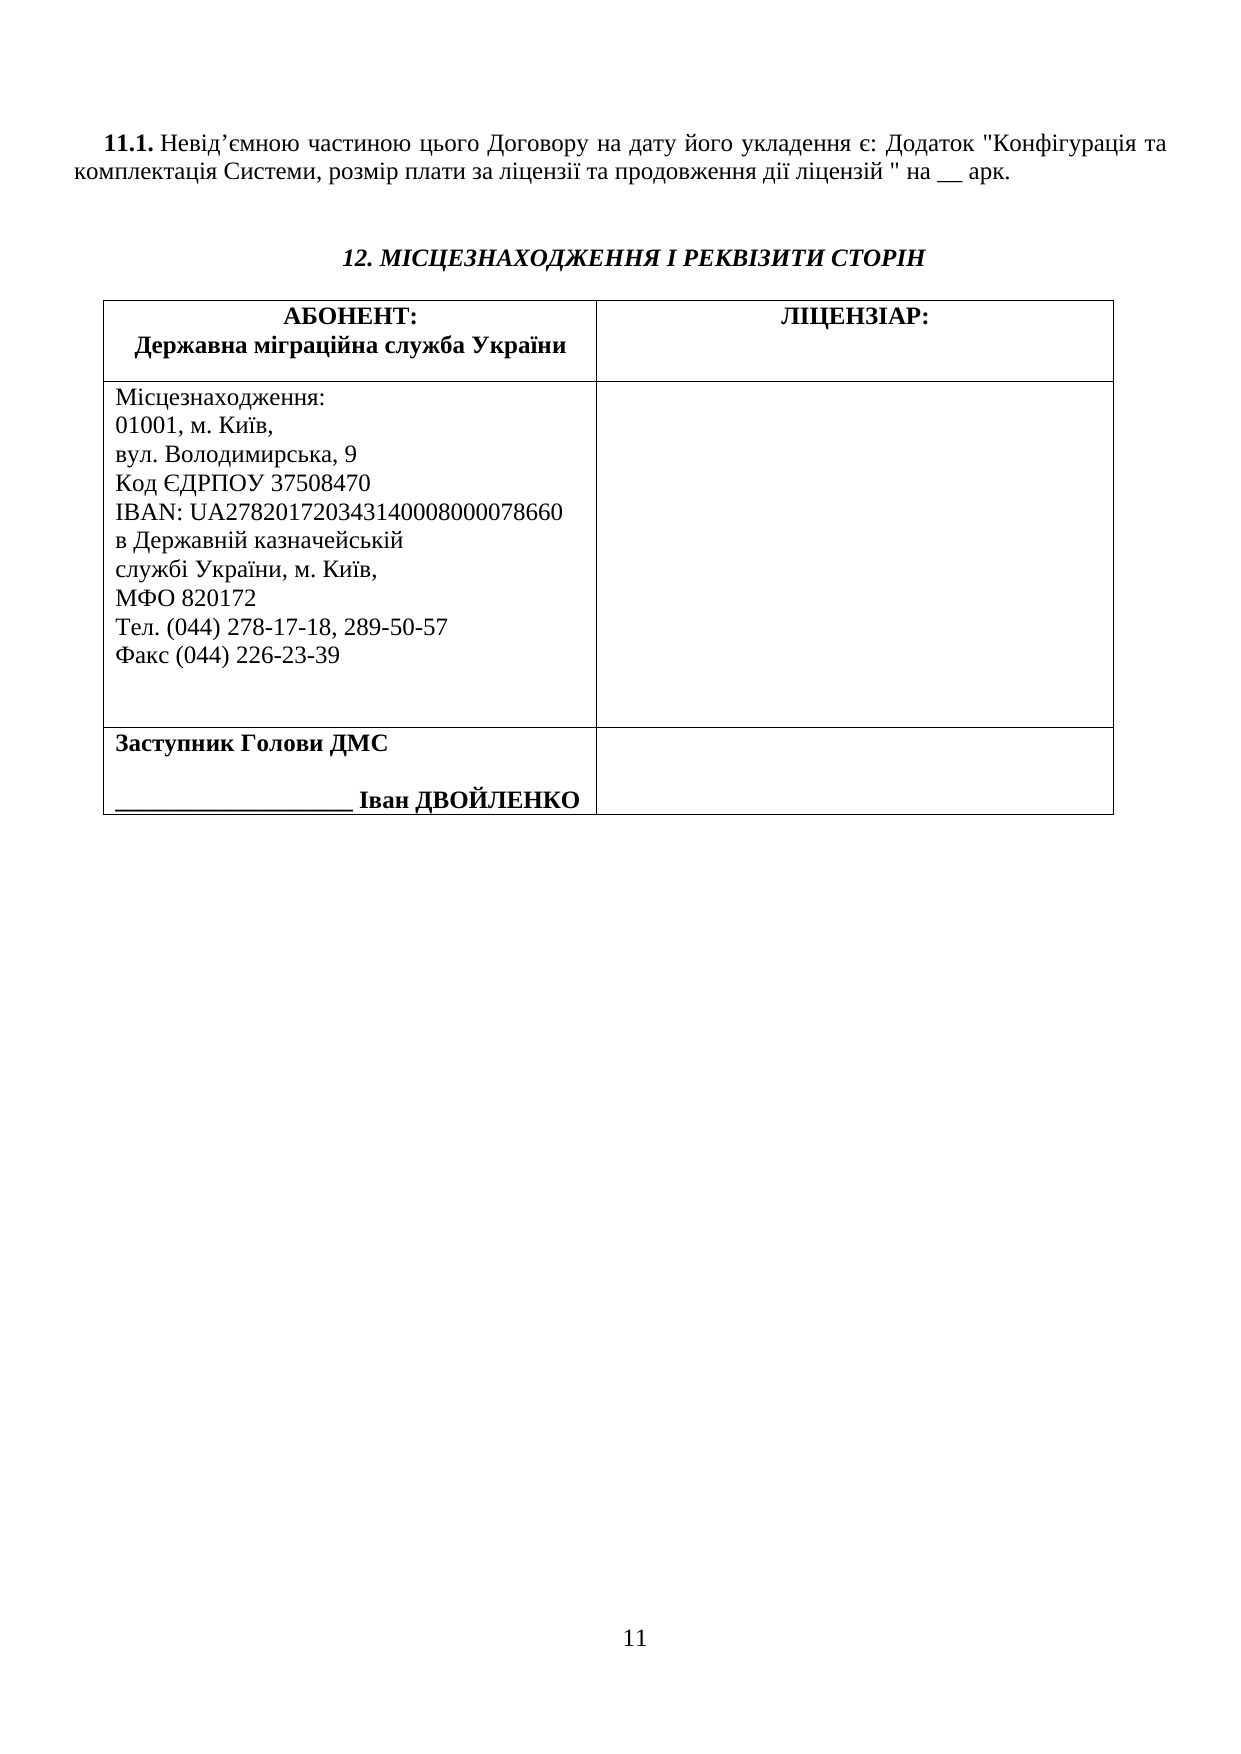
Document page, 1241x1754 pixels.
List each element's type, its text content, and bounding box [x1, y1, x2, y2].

list 11.1. Невід’ємною частиною цього Договору на дату його укладення є: Додаток "Конфігурація та комплектація Системи, розмір плати за ліцензії та продовження дії ліцензій " на __ арк. [74, 128, 1167, 185]
table_cell Місцезнаходження: 01001, м. Київ, вул. Володимирська, 9 Код ЄДРПОУ 37508470 IBAN: UA278201720343140008000078660 в Державній казначейській службі України, м. Київ, МФО 820172 Тел. (044) 278-17-18, 289-50-57 Факс (044) 226-23-39 [104, 382, 596, 727]
table_header АБОНЕНТ: Державна міграційна служба України [104, 301, 596, 381]
table_cell Заступник Голови ДМС ___________________ Іван ДВОЙЛЕНКО [104, 728, 596, 814]
table_header ЛІЦЕНЗІАР: [597, 301, 1113, 381]
text 12. МІСЦЕЗНАХОДЖЕННЯ І РЕКВІЗИТИ СТОРІН [74, 243, 1167, 271]
table_cell [597, 382, 1113, 727]
table_cell [597, 728, 1113, 814]
